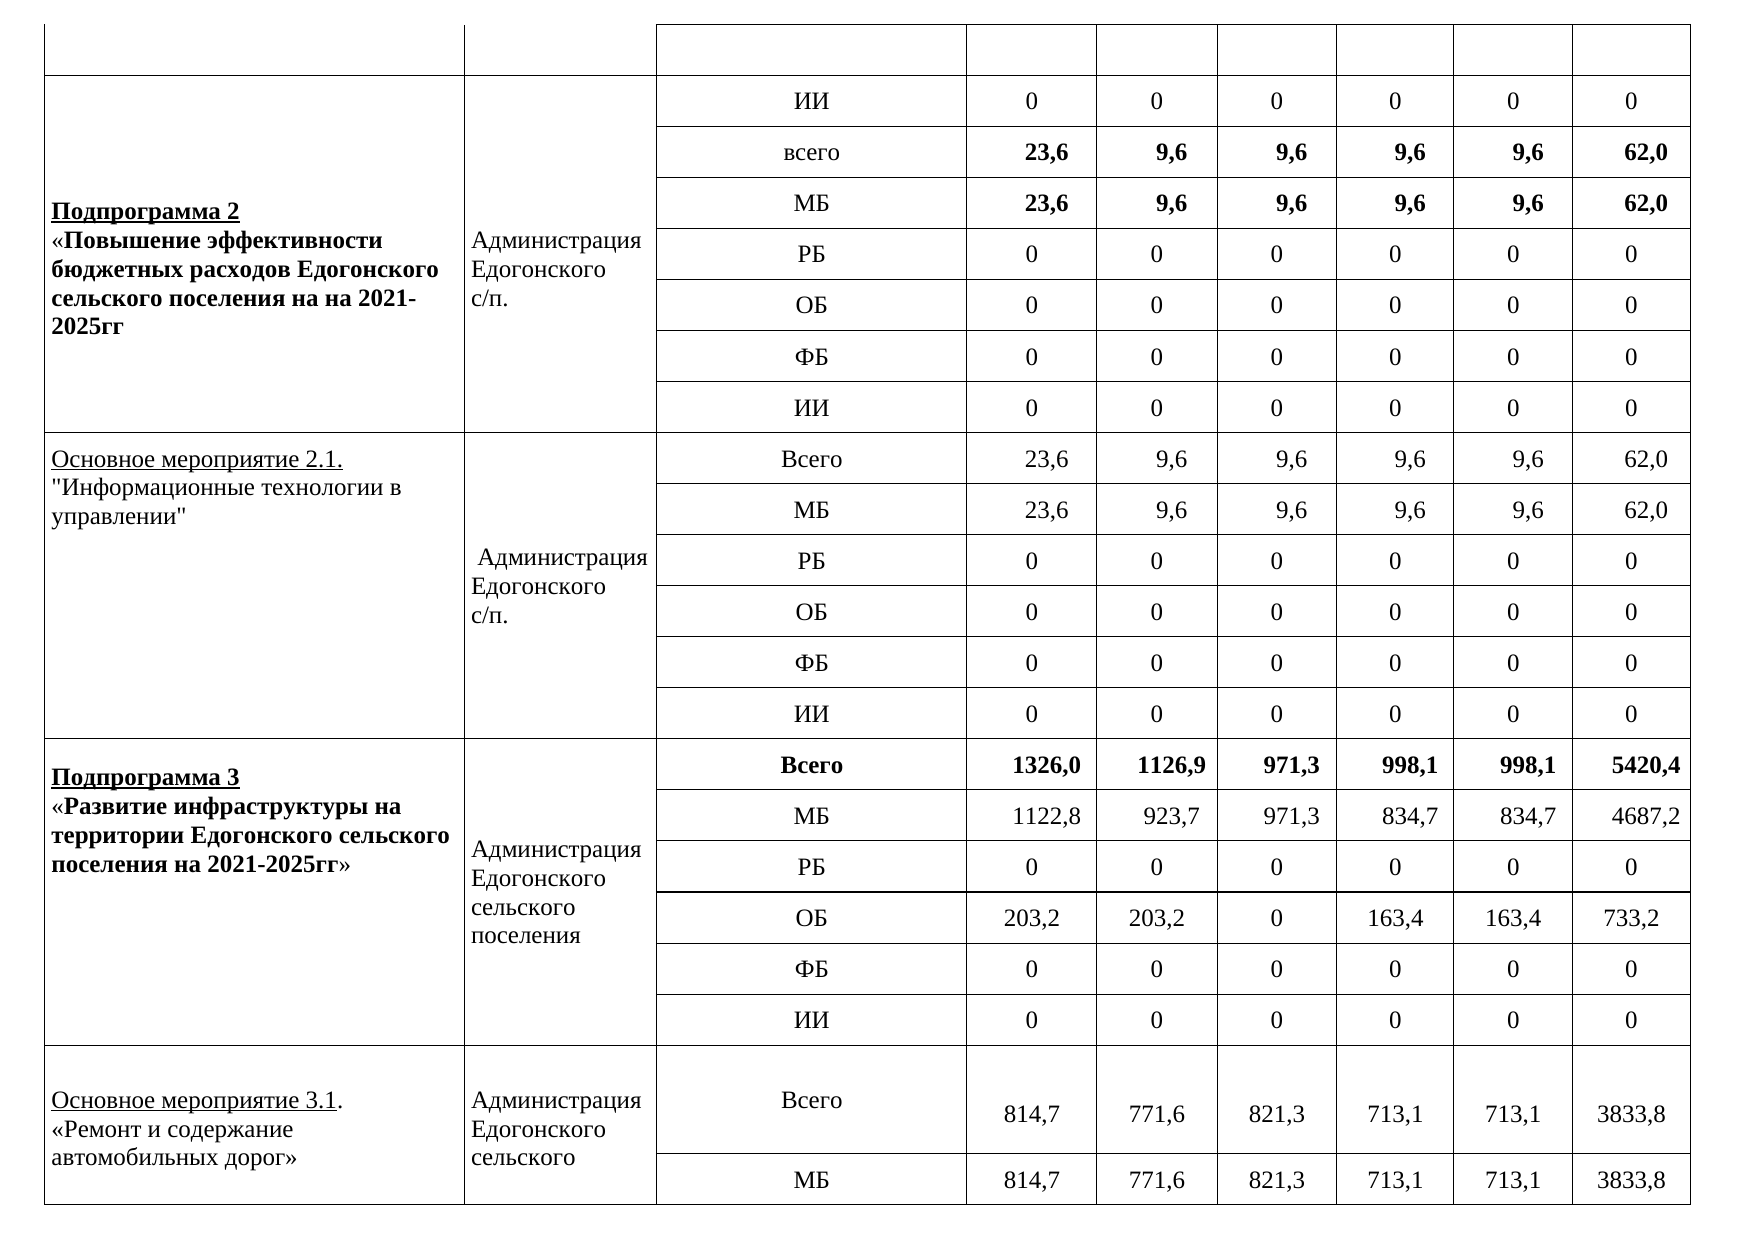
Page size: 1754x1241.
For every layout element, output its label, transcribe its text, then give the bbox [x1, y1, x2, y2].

table_cell ИИ [657, 382, 966, 432]
table_cell 0 [967, 535, 1096, 585]
table_cell 0 [967, 944, 1096, 993]
table_cell 4687,2 [1573, 790, 1690, 840]
table_cell 0 [1337, 280, 1453, 330]
table_cell 9,6 [1097, 433, 1217, 483]
table_cell Основное мероприятие 3.1. «Ремонт и содержание автомобильных дорог» [45, 1046, 464, 1204]
table_cell 0 [1573, 535, 1690, 585]
table_cell 0 [1097, 76, 1217, 126]
table_cell 0 [1337, 382, 1453, 432]
table_cell 3833,8 [1573, 1154, 1690, 1204]
table_cell 0 [1573, 841, 1690, 891]
table_cell 0 [1454, 229, 1572, 279]
table_cell 0 [1337, 995, 1453, 1044]
table_cell ФБ [657, 25, 966, 75]
table_cell 0 [1337, 637, 1453, 687]
table_cell 9,6 [1337, 178, 1453, 228]
table_cell 0 [1337, 944, 1453, 993]
table_cell Всего [657, 1046, 966, 1153]
table_cell 0 [1337, 25, 1453, 75]
table_cell 9,6 [1454, 127, 1572, 177]
table_cell 1122,8 [967, 790, 1096, 840]
table_cell 998,1 [1337, 739, 1453, 789]
table_cell ОБ [657, 280, 966, 330]
table_cell ОБ [657, 586, 966, 636]
table_cell 0 [1218, 535, 1336, 585]
table_cell 203,2 [967, 893, 1096, 942]
table_cell 0 [1218, 688, 1336, 738]
table_cell 0 [1218, 280, 1336, 330]
table_cell 0 [1218, 229, 1336, 279]
table_cell 0 [1218, 382, 1336, 432]
table_cell 923,7 [1097, 790, 1217, 840]
table_cell 0 [967, 331, 1096, 381]
table_cell 0 [1573, 586, 1690, 636]
table_cell 0 [1454, 688, 1572, 738]
table_cell 0 [1337, 229, 1453, 279]
table_cell 0 [1097, 586, 1217, 636]
table_cell 1126,9 [1097, 739, 1217, 789]
table_cell 0 [1573, 331, 1690, 381]
table_cell 713,1 [1454, 1154, 1572, 1204]
table_cell 0 [1097, 25, 1217, 75]
table_cell 0 [967, 25, 1096, 75]
table_cell 821,3 [1218, 1154, 1336, 1204]
table_cell 9,6 [1218, 433, 1336, 483]
table_cell 0 [1454, 25, 1572, 75]
table_cell 0 [1097, 280, 1217, 330]
table_cell 0 [1337, 586, 1453, 636]
table_cell 9,6 [1097, 127, 1217, 177]
table_cell 0 [967, 841, 1096, 891]
table_cell ФБ [657, 637, 966, 687]
table_cell 1326,0 [967, 739, 1096, 789]
table_cell 0 [967, 637, 1096, 687]
table_cell 713,1 [1337, 1154, 1453, 1204]
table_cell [465, 76, 656, 432]
table_cell 23,6 [967, 433, 1096, 483]
table_cell 713,1 [1337, 1046, 1453, 1153]
table_cell 23,6 [967, 484, 1096, 534]
table_cell МБ [657, 790, 966, 840]
table_cell 0 [1573, 25, 1690, 75]
table_cell 9,6 [1218, 484, 1336, 534]
table_cell 0 [967, 382, 1096, 432]
table_cell Подпрограмма 3 «Развитие инфраструктуры на территории Едогонского сельского поселения на 2021-2025гг» [45, 739, 464, 1044]
table_cell 203,2 [1097, 893, 1217, 942]
table_cell Всего [657, 433, 966, 483]
table_cell 62,0 [1573, 433, 1690, 483]
table_cell 0 [1218, 944, 1336, 993]
table_cell 0 [1454, 995, 1572, 1044]
table_cell 0 [1218, 76, 1336, 126]
table_cell 0 [1218, 841, 1336, 891]
table_cell 9,6 [1454, 178, 1572, 228]
table_cell 0 [1218, 995, 1336, 1044]
table_cell 62,0 [1573, 178, 1690, 228]
table_cell 0 [1097, 382, 1217, 432]
table_cell 0 [1573, 995, 1690, 1044]
table_cell 9,6 [1454, 484, 1572, 534]
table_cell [465, 739, 656, 1044]
table_cell 0 [1454, 944, 1572, 993]
table_cell 0 [967, 229, 1096, 279]
table_cell 0 [1337, 331, 1453, 381]
table_cell 9,6 [1337, 484, 1453, 534]
table_cell 0 [1573, 944, 1690, 993]
table_cell 9,6 [1337, 127, 1453, 177]
table_cell 9,6 [1337, 433, 1453, 483]
table_cell 9,6 [1097, 484, 1217, 534]
table_cell 0 [1337, 841, 1453, 891]
table_cell ФБ [657, 331, 966, 381]
table_cell 0 [967, 688, 1096, 738]
table_cell 0 [967, 586, 1096, 636]
table_cell 0 [1573, 382, 1690, 432]
table_cell Администрация Едогонского с/п. [465, 433, 656, 738]
table_cell 62,0 [1573, 127, 1690, 177]
table_cell 0 [1573, 280, 1690, 330]
table_cell 0 [1097, 944, 1217, 993]
table_cell ИИ [657, 688, 966, 738]
table_cell 0 [1097, 229, 1217, 279]
table_cell 771,6 [1097, 1154, 1217, 1204]
table_cell 771,6 [1097, 1046, 1217, 1153]
table_cell 0 [1573, 688, 1690, 738]
table_cell 0 [1573, 76, 1690, 126]
table_cell ОБ [657, 893, 966, 942]
table_cell ИИ [657, 995, 966, 1044]
table_cell 0 [1454, 841, 1572, 891]
table_cell 23,6 [967, 127, 1096, 177]
table_cell 0 [1218, 637, 1336, 687]
table_cell 0 [1097, 688, 1217, 738]
table_cell 0 [1097, 637, 1217, 687]
table_cell 971,3 [1218, 790, 1336, 840]
table_cell 0 [1218, 893, 1336, 942]
table_cell 971,3 [1218, 739, 1336, 789]
table_cell 0 [967, 76, 1096, 126]
table_cell 821,3 [1218, 1046, 1336, 1153]
table_cell 0 [1218, 586, 1336, 636]
table_cell 0 [1454, 637, 1572, 687]
table_cell 0 [1337, 688, 1453, 738]
table_cell 0 [1454, 535, 1572, 585]
table_cell 9,6 [1097, 178, 1217, 228]
table_cell 834,7 [1337, 790, 1453, 840]
table_cell 0 [1454, 331, 1572, 381]
table_cell ИИ [657, 76, 966, 126]
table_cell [465, 1046, 656, 1204]
table_cell МБ [657, 484, 966, 534]
table_cell 9,6 [1218, 127, 1336, 177]
table_cell МБ [657, 1154, 966, 1204]
table_cell 23,6 [967, 178, 1096, 228]
table_cell 0 [1218, 25, 1336, 75]
table_cell РБ [657, 229, 966, 279]
table_cell 9,6 [1454, 433, 1572, 483]
table_cell РБ [657, 535, 966, 585]
table_cell 0 [1097, 841, 1217, 891]
table_cell Основное мероприятие 2.1. "Информационные технологии в управлении" [45, 433, 464, 738]
table_cell 0 [1573, 637, 1690, 687]
table_cell 0 [967, 995, 1096, 1044]
table_cell МБ [657, 178, 966, 228]
table_cell 834,7 [1454, 790, 1572, 840]
table_cell 0 [1097, 995, 1217, 1044]
table_cell 814,7 [967, 1046, 1096, 1153]
table_cell 713,1 [1454, 1046, 1572, 1153]
table_cell 62,0 [1573, 484, 1690, 534]
table_cell 814,7 [967, 1154, 1096, 1204]
table_cell РБ [657, 841, 966, 891]
table_cell 0 [1337, 76, 1453, 126]
table_cell 163,4 [1337, 893, 1453, 942]
table_cell Всего [657, 739, 966, 789]
table_cell 0 [1573, 229, 1690, 279]
table_cell 0 [967, 280, 1096, 330]
table_cell 163,4 [1454, 893, 1572, 942]
table_cell 0 [1337, 535, 1453, 585]
table_cell 5420,4 [1573, 739, 1690, 789]
table_cell Подпрограмма 2 «Повышение эффективности бюджетных расходов Едогонского сельского поселения на на 2021-2025гг [45, 76, 464, 432]
table_cell 0 [1454, 586, 1572, 636]
table_cell 733,2 [1573, 893, 1690, 942]
table_cell 0 [1097, 331, 1217, 381]
table_cell ФБ [657, 944, 966, 993]
table_cell 9,6 [1218, 178, 1336, 228]
table_cell 0 [1454, 76, 1572, 126]
table_cell 0 [1218, 331, 1336, 381]
table_cell 0 [1097, 535, 1217, 585]
table_cell 3833,8 [1573, 1046, 1690, 1153]
table_cell 0 [1454, 382, 1572, 432]
table_cell 0 [1454, 280, 1572, 330]
table_cell 998,1 [1454, 739, 1572, 789]
table_cell всего [657, 127, 966, 177]
